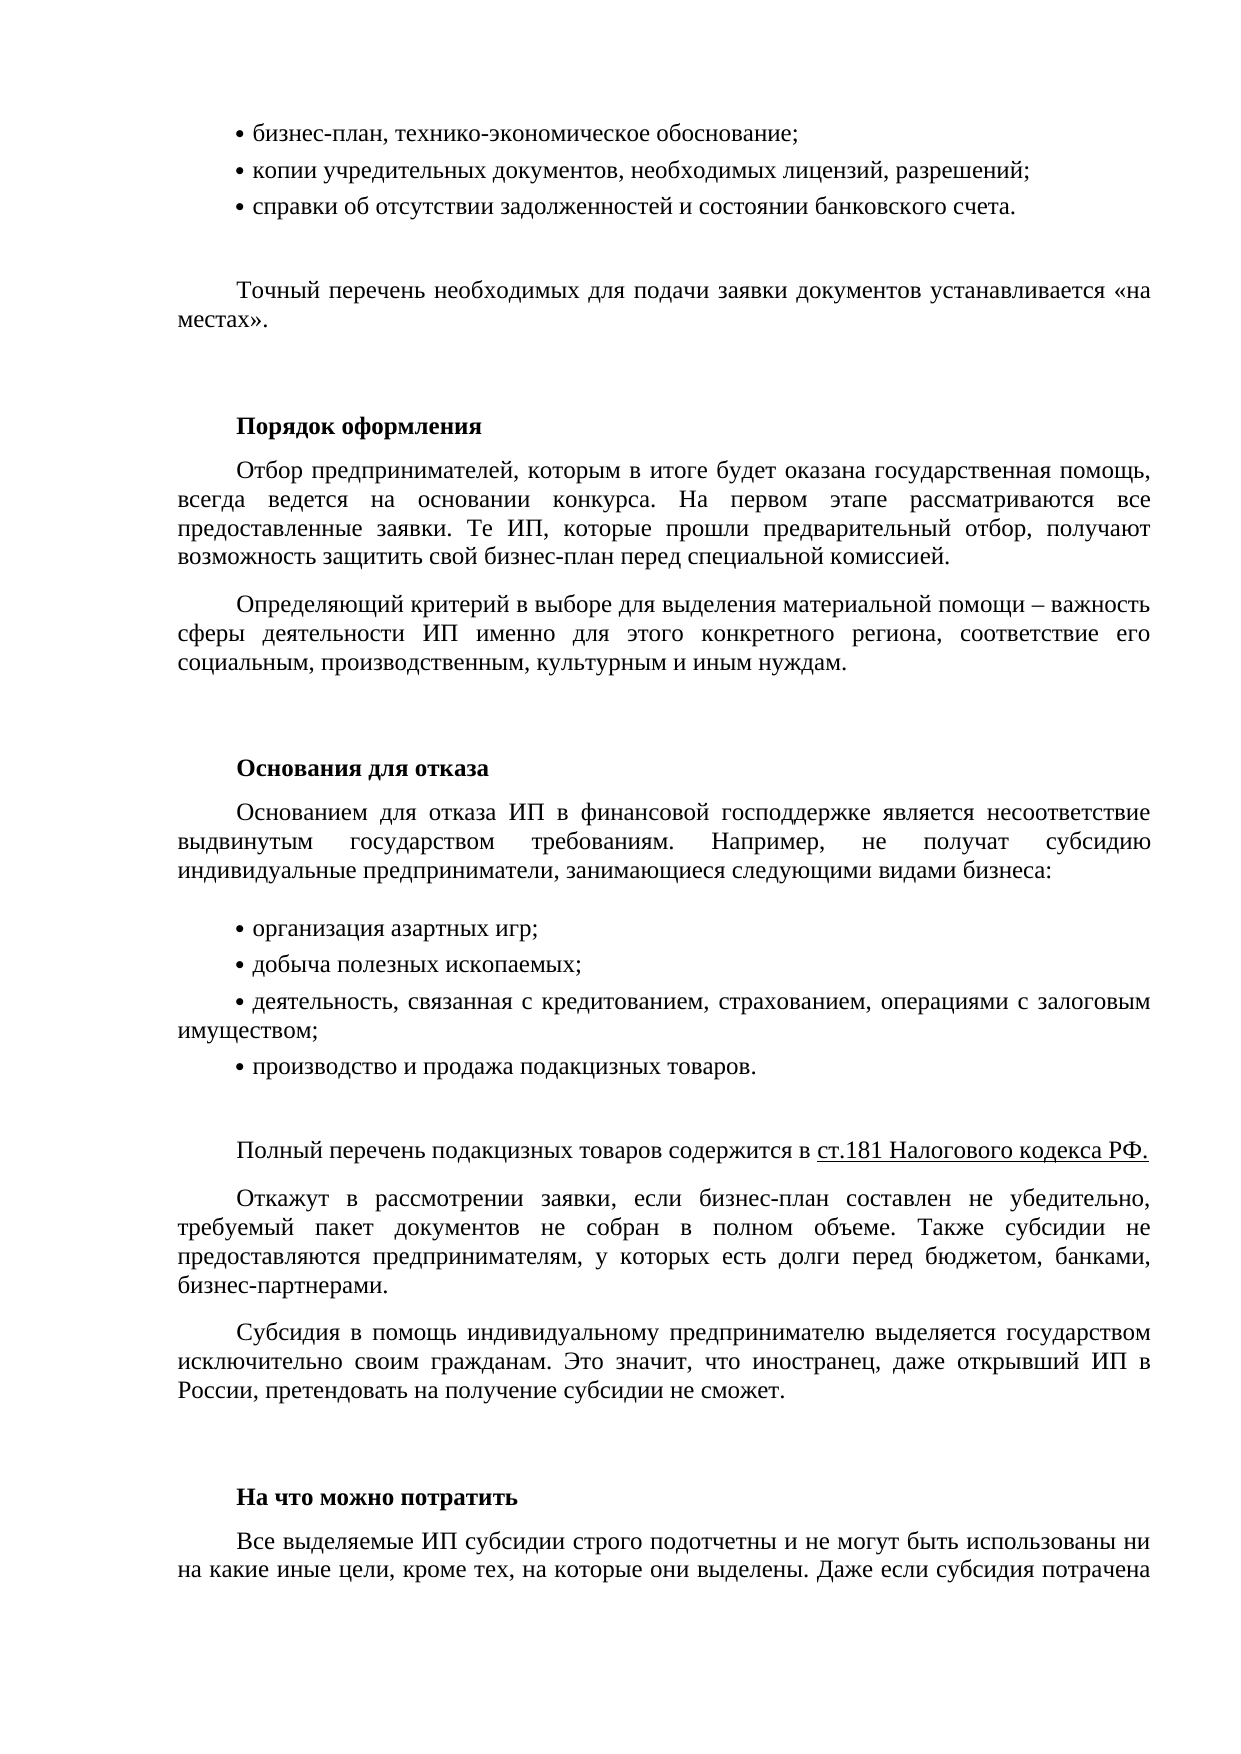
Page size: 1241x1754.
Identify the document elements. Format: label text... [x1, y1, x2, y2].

list производство и продажа подакцизных товаров. [177, 1051, 1152, 1080]
list бизнес-план, технико-экономическое обоснование; [177, 118, 1152, 147]
subtitle Порядок оформления [177, 411, 1152, 440]
subtitle На что можно потратить [177, 1482, 1152, 1510]
list добыча полезных ископаемых; [177, 949, 1152, 978]
text Откажут в рассмотрении заявки, если бизнес-план составлен не убедительно, требуемый пакет документов не собран в полном объеме. Также субсидии не предоставляются предпринимателям, у которых есть долги перед бюджетом, банками, бизнес-партнерами. [177, 1183, 1152, 1298]
text Основанием для отказа ИП в финансовой господдержке является несоответствие выдвинутым государством требованиям. Например, не получат субсидию индивидуальные предприниматели, занимающиеся следующими видами бизнеса: [177, 797, 1152, 884]
text Отбор предпринимателей, которым в итоге будет оказана государственная помощь, всегда ведется на основании конкурса. На первом этапе рассматриваются все предоставленные заявки. Те ИП, которые прошли предварительный отбор, получают возможность защитить свой бизнес-план перед специальной комиссией. [177, 455, 1152, 570]
list деятельность, связанная с кредитованием, страхованием, операциями с залоговым имуществом; [177, 986, 1152, 1043]
list справки об отсутствии задолженностей и состоянии банковского счета. [177, 191, 1152, 220]
text Точный перечень необходимых для подачи заявки документов устанавливается «на местах». [177, 276, 1152, 333]
text Субсидия в помощь индивидуальному предпринимателю выделяется государством исключительно своим гражданам. Это значит, что иностранец, даже открывший ИП в России, претендовать на получение субсидии не сможет. [177, 1317, 1152, 1404]
text Определяющий критерий в выборе для выделения материальной помощи – важность сферы деятельности ИП именно для этого конкретного региона, соответствие его социальным, производственным, культурным и иным нуждам. [177, 589, 1152, 675]
subtitle Основания для отказа [177, 753, 1152, 782]
list копии учредительных документов, необходимых лицензий, разрешений; [177, 155, 1152, 183]
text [177, 1526, 1152, 1583]
list организация азартных игр; [177, 913, 1152, 942]
text Полный перечень подакцизных товаров содержится в ст.181 Налогового кодекса РФ. [177, 1136, 1152, 1164]
